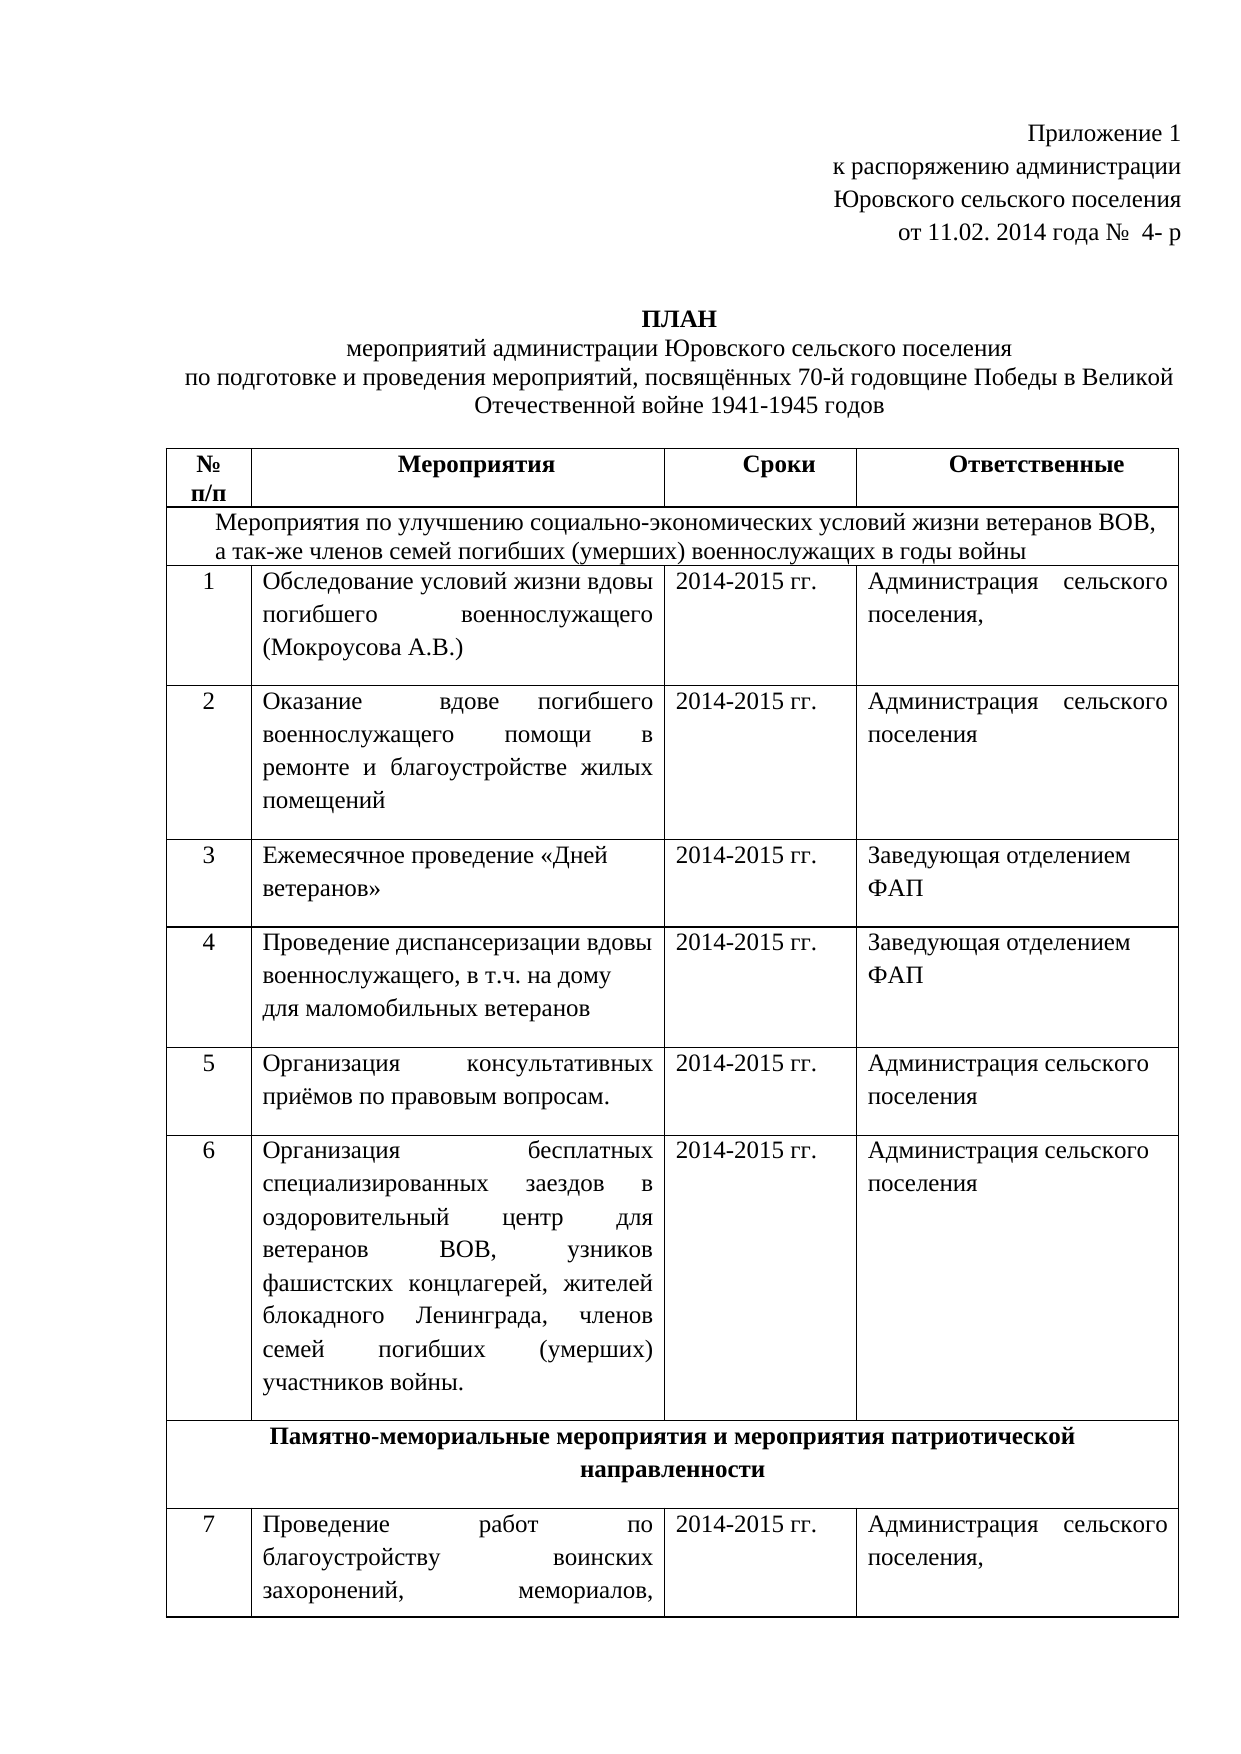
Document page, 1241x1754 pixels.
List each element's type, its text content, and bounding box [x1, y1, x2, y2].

table_cell Организация бесплатных специализированных заездов в оздоровительный центр для ветеранов ВОВ, узников фашистских концлагерей, жителей блокадного Ленинграда, членов семей погибших (умерших) участников войны. [252, 1136, 664, 1420]
table_cell Администрация сельского поселения, [857, 566, 1178, 685]
table_cell Заведующая отделением ФАП [857, 928, 1178, 1047]
table_cell Администрация сельского поселения [857, 1136, 1178, 1420]
text Приложение 1 [177, 118, 1181, 147]
table_cell Ежемесячное проведение «Дней ветеранов» [252, 840, 664, 926]
table_cell 2014-2015 гг. [665, 686, 856, 839]
table_cell 1 [167, 566, 251, 685]
table_cell Администрация сельского поселения [857, 1048, 1178, 1134]
text ПЛАН [177, 304, 1181, 333]
table_cell 4 [167, 928, 251, 1047]
table_cell Памятно-мемориальные мероприятия и мероприятия патриотической направленности [167, 1421, 1178, 1508]
text мероприятий администрации Юровского сельского поселения [177, 333, 1181, 362]
table_cell Организация консультативных приёмов по правовым вопросам. [252, 1048, 664, 1134]
table_cell 2014-2015 гг. [665, 840, 856, 926]
table_cell Заведующая отделением ФАП [857, 840, 1178, 926]
table_cell Мероприятия по улучшению социально-экономических условий жизни ветеранов ВОВ, а так-же членов семей погибших (умерших) военнослужащих в годы войны [167, 508, 1178, 565]
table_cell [252, 1509, 664, 1616]
text к распоряжению администрации [177, 151, 1181, 180]
table_cell Проведение диспансеризации вдовы военнослужащего, в т.ч. на дому для маломобильных ветеранов [252, 928, 664, 1047]
table_header Сроки [665, 449, 856, 506]
table_cell 2014-2015 гг. [665, 566, 856, 685]
table_header Ответственные [857, 449, 1178, 506]
table_cell 3 [167, 840, 251, 926]
table_cell Оказание вдове погибшего военнослужащего помощи в ремонте и благоустройстве жилых помещений [252, 686, 664, 839]
table_cell 2 [167, 686, 251, 839]
table_cell Администрация сельского поселения [857, 686, 1178, 839]
table_header № п/п [167, 449, 251, 506]
table_cell 6 [167, 1136, 251, 1420]
table_cell 5 [167, 1048, 251, 1134]
table_cell Обследование условий жизни вдовы погибшего военнослужащего (Мокроусова А.В.) [252, 566, 664, 685]
text Юровского сельского поселения [177, 184, 1181, 213]
table_header Мероприятия [252, 449, 664, 506]
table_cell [857, 1509, 1178, 1616]
table_cell 7 [167, 1509, 251, 1616]
table_cell 2014-2015 гг. [665, 1048, 856, 1134]
text от 11.02. 2014 года № 4- р [177, 217, 1181, 246]
table_cell 2014-2015 гг. [665, 1509, 856, 1616]
text по подготовке и проведения мероприятий, посвящённых 70-й годовщине Победы в Великой Отечественной войне 1941-1945 годов [177, 362, 1181, 419]
table_cell 2014-2015 гг. [665, 1136, 856, 1420]
table_cell 2014-2015 гг. [665, 928, 856, 1047]
